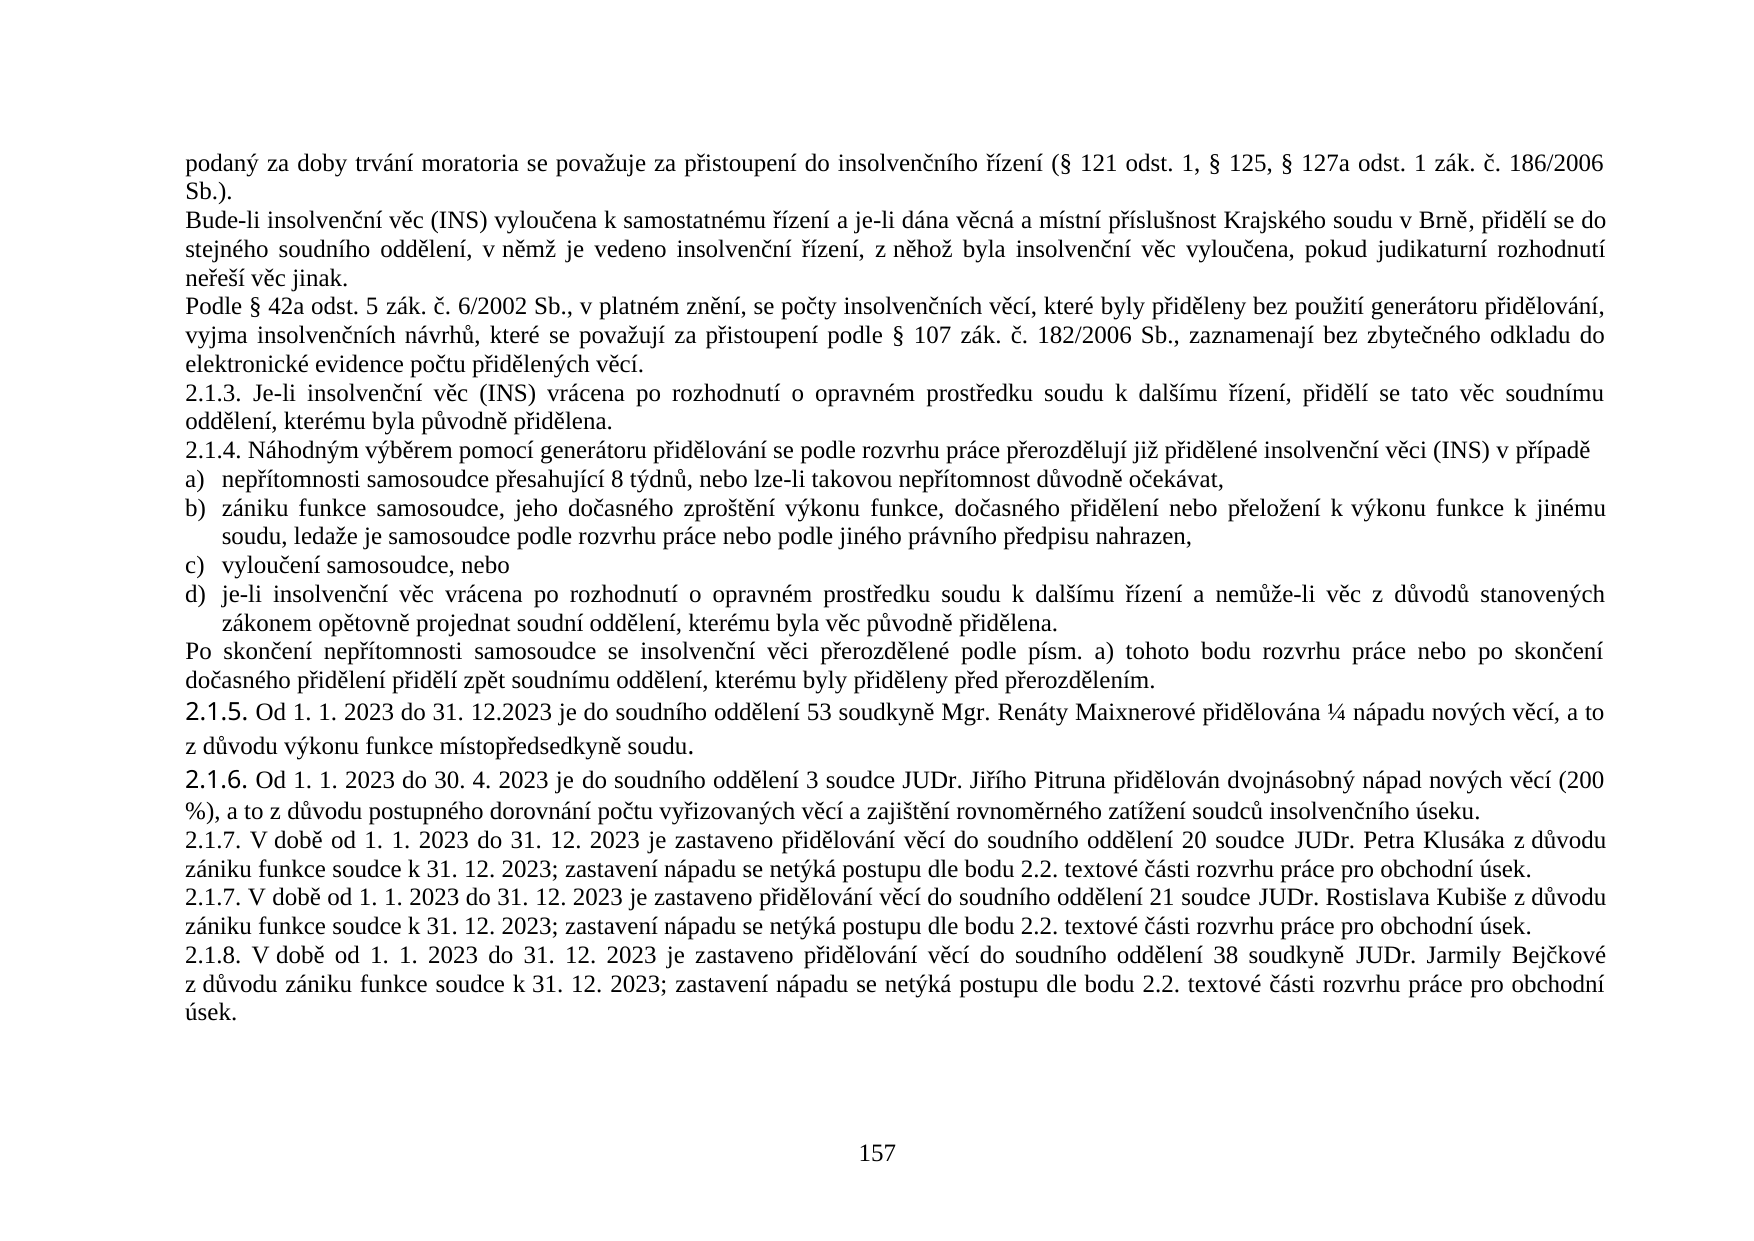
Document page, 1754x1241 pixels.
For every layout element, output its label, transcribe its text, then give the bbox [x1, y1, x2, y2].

text 2.1.4. Náhodným výběrem pomocí generátoru přidělování se podle rozvrhu práce přerozdělují již přidělené insolvenční věci (INS) v případě [185, 435, 1606, 464]
text Po skončení nepřítomnosti samosoudce se insolvenční věci přerozdělené podle písm. a) tohoto bodu rozvrhu práce nebo po skončení dočasného přidělení přidělí zpět soudnímu oddělení, kterému byly přiděleny před přerozdělením. [185, 636, 1606, 694]
text Bude-li insolvenční věc (INS) vyloučena k samostatnému řízení a je-li dána věcná a místní příslušnost Krajského soudu v Brně, přidělí se do stejného soudního oddělení, v němž je vedeno insolvenční řízení, z něhož byla insolvenční věc vyloučena, pokud judikaturní rozhodnutí neřeší věc jinak. [185, 205, 1606, 291]
text 2.1.5. Od 1. 1. 2023 do 31. 12.2023 je do soudního oddělení 53 soudkyně Mgr. Renáty Maixnerové přidělována ¼ nápadu nových věcí, a to z důvodu výkonu funkce místopředsedkyně soudu. [185, 694, 1606, 762]
text 2.1.7. V době od 1. 1. 2023 do 31. 12. 2023 je zastaveno přidělování věcí do soudního oddělení 20 soudce JUDr. Petra Klusáka z důvodu zániku funkce soudce k 31. 12. 2023; zastavení nápadu se netýká postupu dle bodu 2.2. textové části rozvrhu práce pro obchodní úsek. [185, 825, 1606, 882]
list nepřítomnosti samosoudce přesahující 8 týdnů, nebo lze-li takovou nepřítomnost důvodně očekávat, [185, 464, 1606, 493]
text 2.1.3. Je-li insolvenční věc (INS) vrácena po rozhodnutí o opravném prostředku soudu k dalšímu řízení, přidělí se tato věc soudnímu oddělení, kterému byla původně přidělena. [185, 378, 1606, 435]
text 2.1.8. V době od 1. 1. 2023 do 31. 12. 2023 je zastaveno přidělování věcí do soudního oddělení 38 soudkyně JUDr. Jarmily Bejčkové z důvodu zániku funkce soudce k 31. 12. 2023; zastavení nápadu se netýká postupu dle bodu 2.2. textové části rozvrhu práce pro obchodní úsek. [185, 940, 1606, 1026]
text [185, 148, 1606, 205]
text 2.1.6. Od 1. 1. 2023 do 30. 4. 2023 je do soudního oddělení 3 soudce JUDr. Jiřího Pitruna přidělován dvojnásobný nápad nových věcí (200 %), a to z důvodu postupného dorovnání počtu vyřizovaných věcí a zajištění rovnoměrného zatížení soudců insolvenčního úseku. [185, 762, 1606, 825]
list vyloučení samosoudce, nebo [185, 550, 1606, 579]
list je-li insolvenční věc vrácena po rozhodnutí o opravném prostředku soudu k dalšímu řízení a nemůže-li věc z důvodů stanovených zákonem opětovně projednat soudní oddělení, kterému byla věc původně přidělena. [185, 579, 1606, 636]
text Podle § 42a odst. 5 zák. č. 6/2002 Sb., v platném znění, se počty insolvenčních věcí, které byly přiděleny bez použití generátoru přidělování, vyjma insolvenčních návrhů, které se považují za přistoupení podle § 107 zák. č. 182/2006 Sb., zaznamenají bez zbytečného odkladu do elektronické evidence počtu přidělených věcí. [185, 291, 1606, 378]
text 2.1.7. V době od 1. 1. 2023 do 31. 12. 2023 je zastaveno přidělování věcí do soudního oddělení 21 soudce JUDr. Rostislava Kubiše z důvodu zániku funkce soudce k 31. 12. 2023; zastavení nápadu se netýká postupu dle bodu 2.2. textové části rozvrhu práce pro obchodní úsek. [185, 882, 1606, 940]
list zániku funkce samosoudce, jeho dočasného zproštění výkonu funkce, dočasného přidělení nebo přeložení k výkonu funkce k jinému soudu, ledaže je samosoudce podle rozvrhu práce nebo podle jiného právního předpisu nahrazen, [185, 493, 1606, 550]
